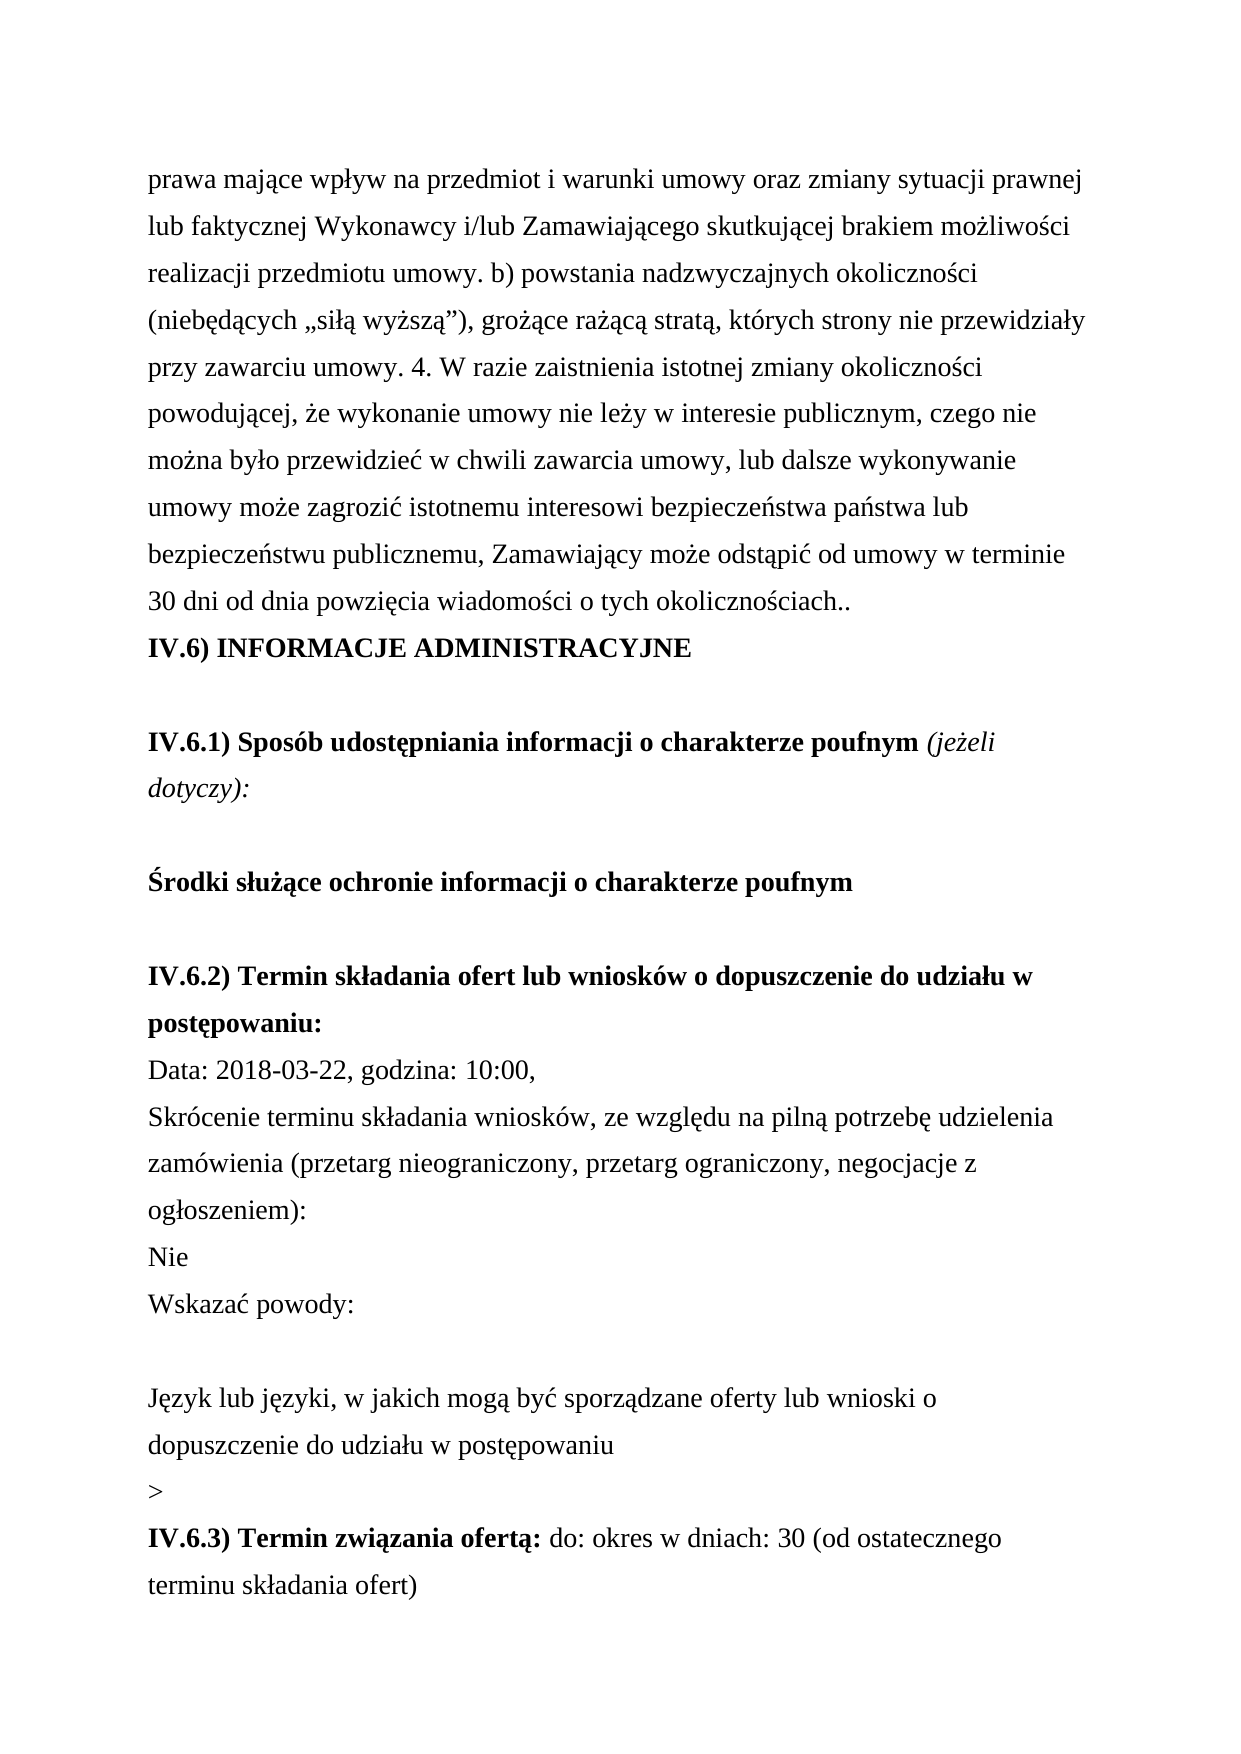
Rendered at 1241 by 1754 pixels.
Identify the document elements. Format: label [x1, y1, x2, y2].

text [148, 148, 1093, 1601]
